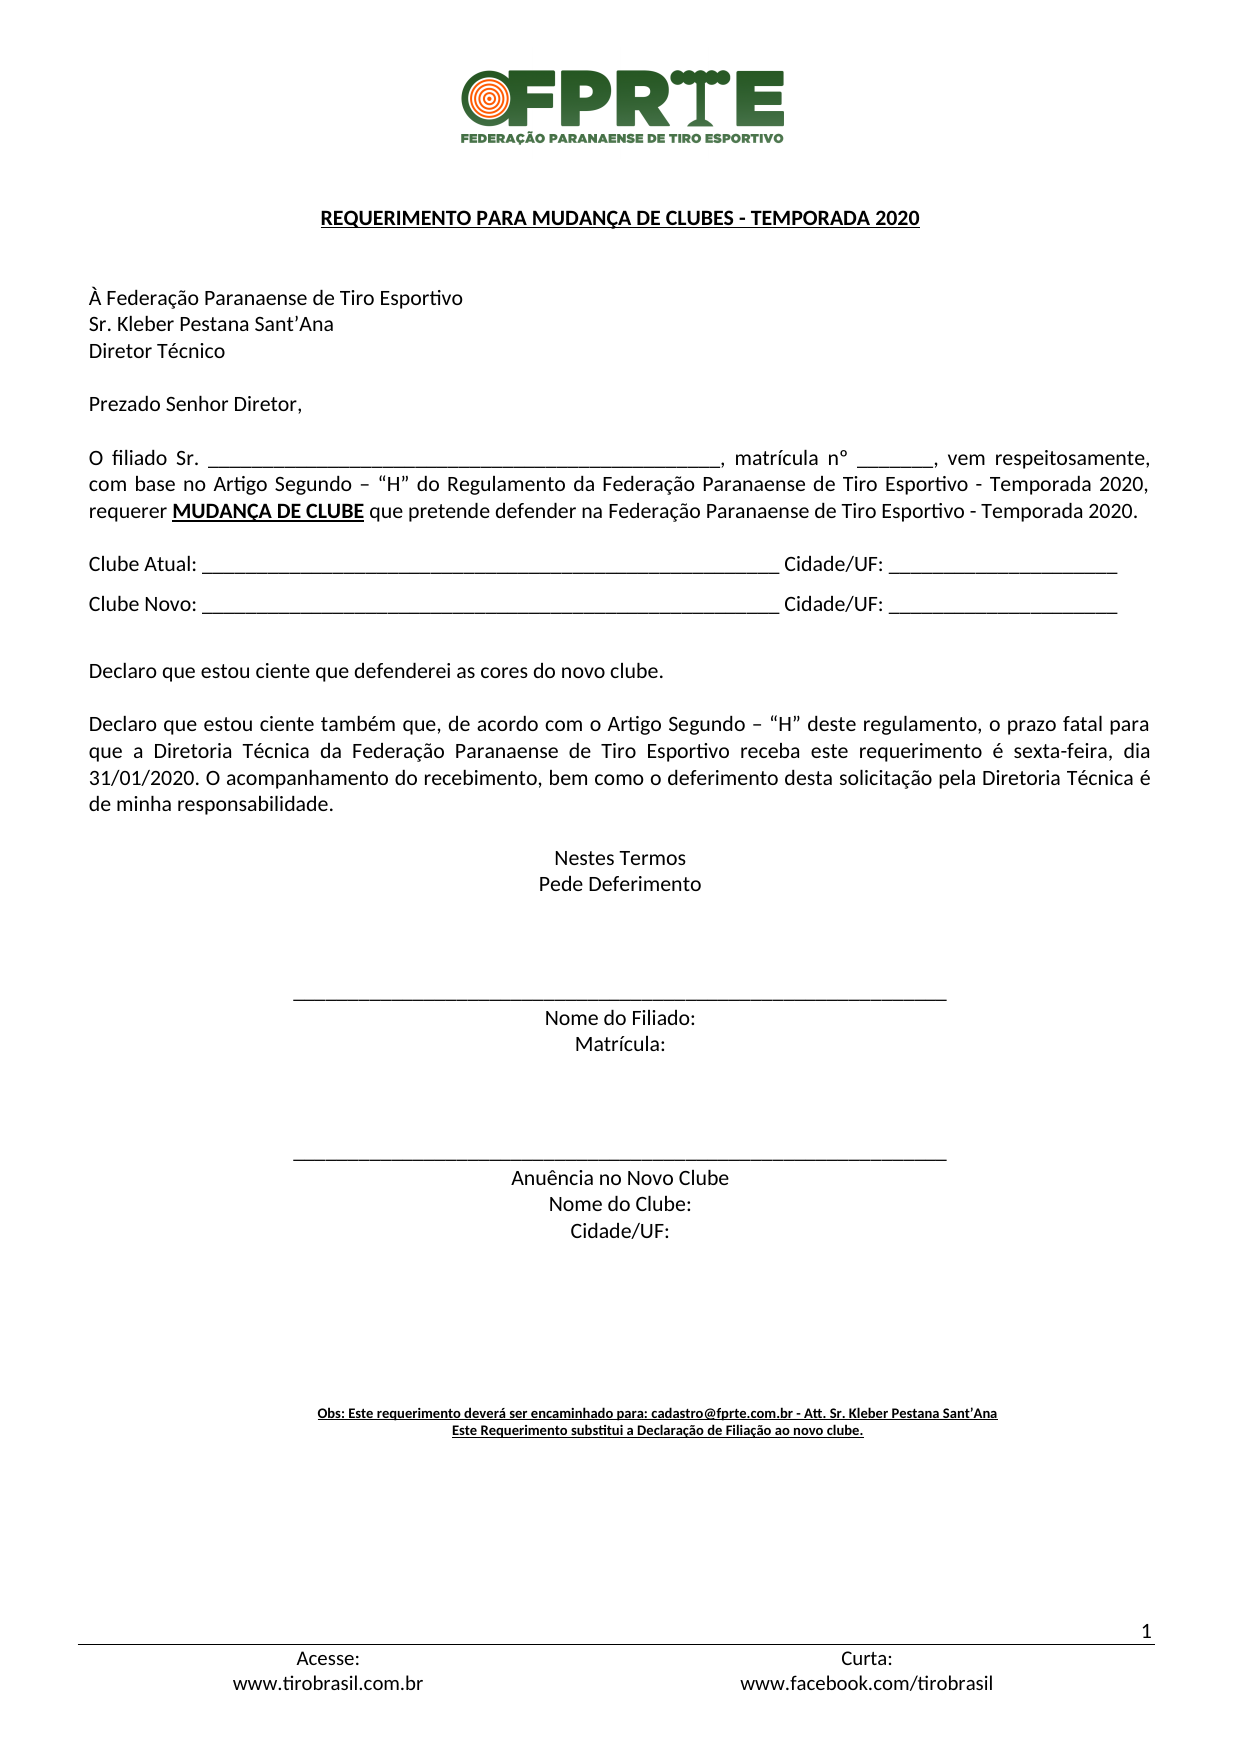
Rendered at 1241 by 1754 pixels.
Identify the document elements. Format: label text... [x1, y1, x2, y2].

text Matrícula: [89, 1031, 1152, 1057]
text Nome do Clube: [89, 1191, 1152, 1217]
text Declaro que estou ciente que defenderei as cores do novo clube. [89, 657, 1152, 684]
text ____________________________________________________________ [89, 1137, 1152, 1164]
text Pede Deferimento [89, 871, 1152, 897]
text Cidade/UF: [89, 1217, 1152, 1244]
text À Federação Paranaense de Tiro Esportivo [89, 284, 1152, 311]
text Declaro que estou ciente também que, de acordo com o Artigo Segundo – “H” deste regulamento, o prazo fatal para que a Diretoria Técnica da Federação Paranaense de Tiro Esportivo receba este requerimento é sexta-feira, dia 31/01/2020. O acompanhamento do recebimento, bem como o deferimento desta solicitação pela Diretoria Técnica é de minha responsabilidade. [89, 711, 1152, 817]
text Nome do Filiado: [89, 1004, 1152, 1031]
text Este Requerimento substitui a Declaração de Filiação ao novo clube. [164, 1422, 1152, 1439]
text Sr. Kleber Pestana Sant’Ana [89, 311, 1152, 337]
text O filiado Sr. _______________________________________________, matrícula nº _______, vem respeitosamente, com base no Artigo Segundo – “H” do Regulamento da Federação Paranaense de Tiro Esportivo - Temporada 2020, requerer MUDANÇA DE CLUBE que pretende defender na Federação Paranaense de Tiro Esportivo - Temporada 2020. [89, 444, 1152, 524]
text Nestes Termos [89, 844, 1152, 871]
text ____________________________________________________________ [89, 977, 1152, 1004]
text Obs: Este requerimento deverá ser encaminhado para: cadastro@fprte.com.br - Att. Sr. Kleber Pestana Sant’Ana [164, 1404, 1152, 1422]
text Clube Novo: _____________________________________________________ Cidade/UF: _____________________ [89, 591, 1152, 617]
text Anuência no Novo Clube [89, 1164, 1152, 1191]
text REQUERIMENTO PARA MUDANÇA DE CLUBES - TEMPORADA 2020 [89, 204, 1152, 231]
text Clube Atual: _____________________________________________________ Cidade/UF: _____________________ [89, 551, 1152, 577]
text Prezado Senhor Diretor, [89, 391, 1152, 417]
text Diretor Técnico [89, 337, 1152, 364]
